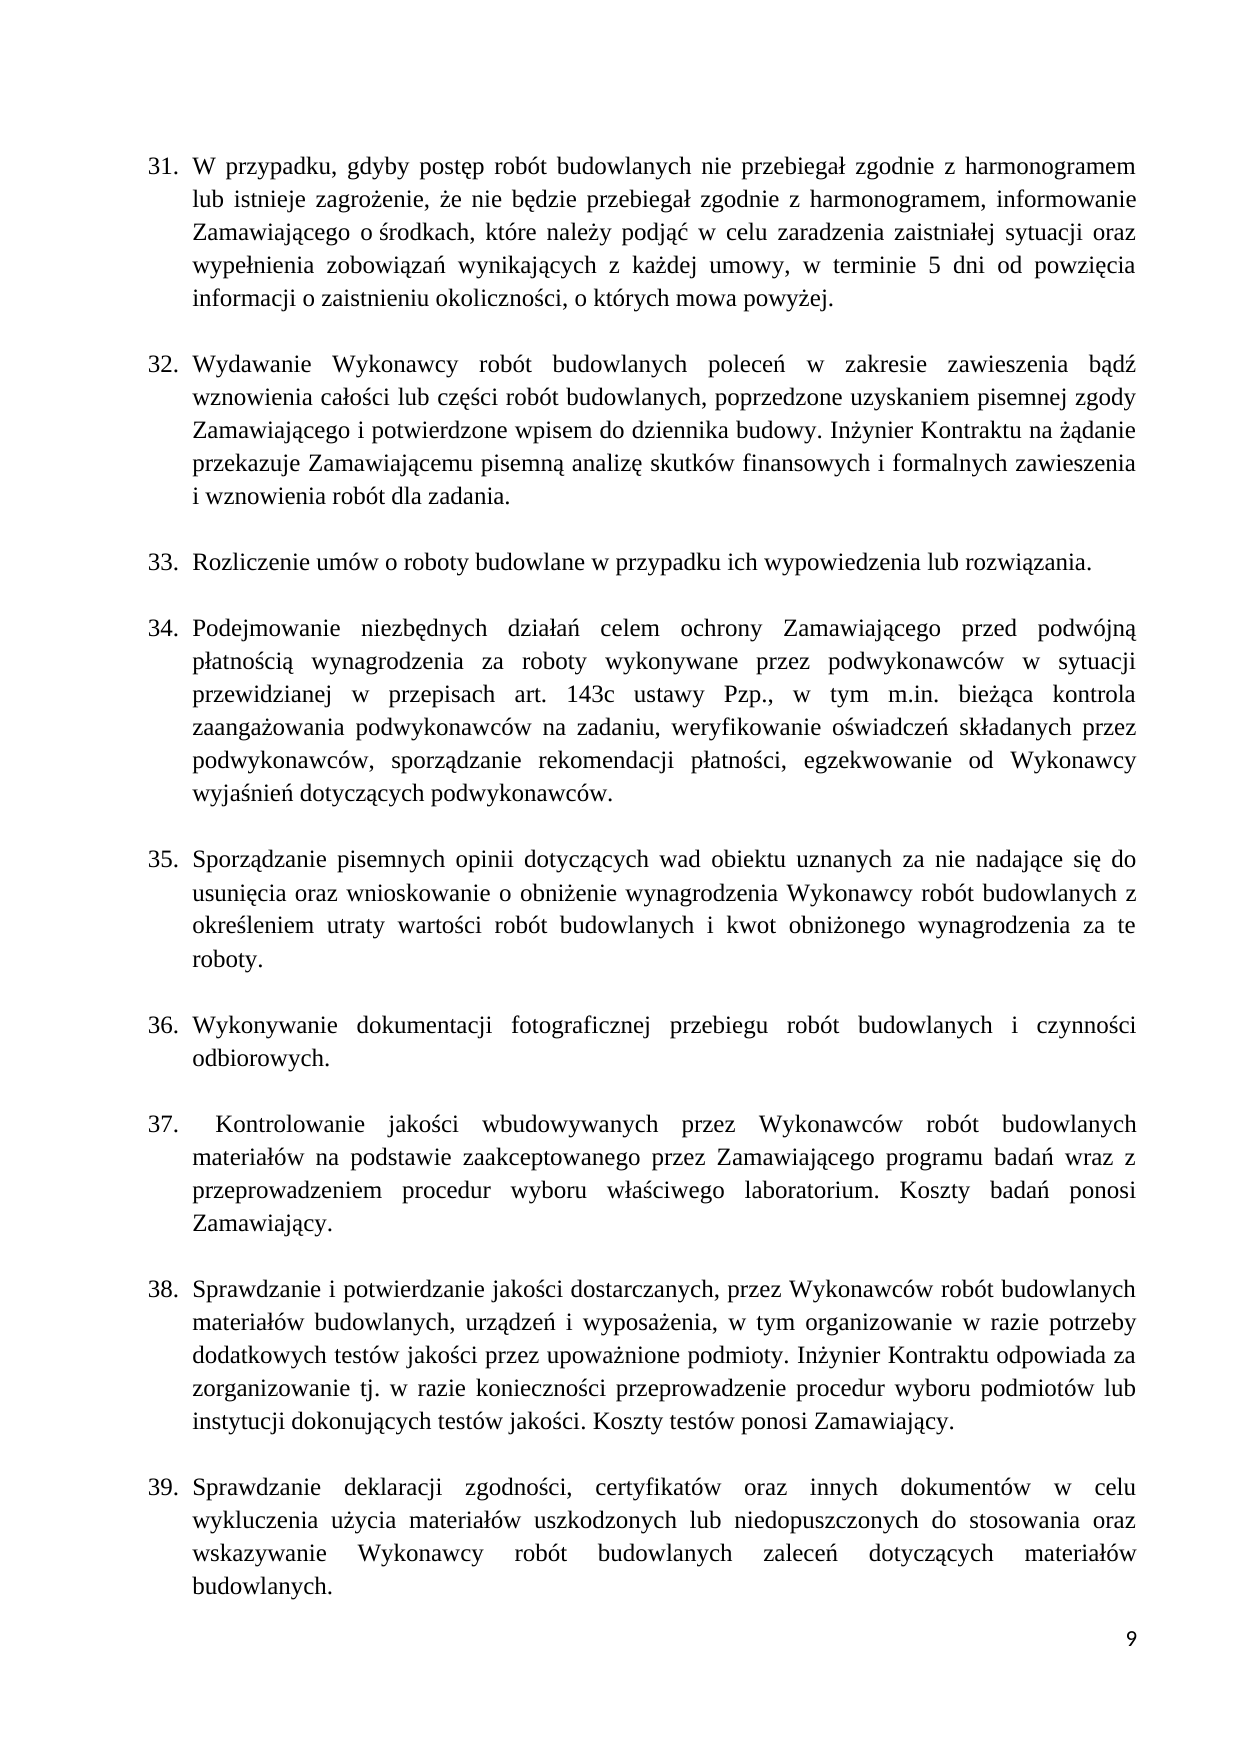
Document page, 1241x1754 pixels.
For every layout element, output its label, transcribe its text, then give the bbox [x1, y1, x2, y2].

list Wydawanie Wykonawcy robót budowlanych poleceń w zakresie zawieszenia bądź wznowienia całości lub części robót budowlanych, poprzedzone uzyskaniem pisemnej zgody Zamawiającego i potwierdzone wpisem do dziennika budowy. Inżynier Kontraktu na żądanie przekazuje Zamawiającemu pisemną analizę skutków finansowych i formalnych zawieszenia i wznowienia robót dla zadania. [148, 349, 1137, 510]
list W przypadku, gdyby postęp robót budowlanych nie przebiegał zgodnie z harmonogramem lub istnieje zagrożenie, że nie będzie przebiegał zgodnie z harmonogramem, informowanie Zamawiającego o środkach, które należy podjąć w celu zaradzenia zaistniałej sytuacji oraz wypełnienia zobowiązań wynikających z każdej umowy, w terminie 5 dni od powzięcia informacji o zaistnieniu okoliczności, o których mowa powyżej. [148, 151, 1137, 312]
list Sporządzanie pisemnych opinii dotyczących wad obiektu uznanych za nie nadające się do usunięcia oraz wnioskowanie o obniżenie wynagrodzenia Wykonawcy robót budowlanych z określeniem utraty wartości robót budowlanych i kwot obniżonego wynagrodzenia za te roboty. [148, 844, 1137, 972]
list Rozliczenie umów o roboty budowlane w przypadku ich wypowiedzenia lub rozwiązania. [148, 547, 1137, 576]
list Wykonywanie dokumentacji fotograficznej przebiegu robót budowlanych i czynności odbiorowych. [148, 1010, 1137, 1071]
list Sprawdzanie deklaracji zgodności, certyfikatów oraz innych dokumentów w celu wykluczenia użycia materiałów uszkodzonych lub niedopuszczonych do stosowania oraz wskazywanie Wykonawcy robót budowlanych zaleceń dotyczących materiałów budowlanych. [148, 1472, 1137, 1600]
list Sprawdzanie i potwierdzanie jakości dostarczanych, przez Wykonawców robót budowlanych materiałów budowlanych, urządzeń i wyposażenia, w tym organizowanie w razie potrzeby dodatkowych testów jakości przez upoważnione podmioty. Inżynier Kontraktu odpowiada za zorganizowanie tj. w razie konieczności przeprowadzenie procedur wyboru podmiotów lub instytucji dokonujących testów jakości. Koszty testów ponosi Zamawiający. [148, 1274, 1137, 1435]
list Kontrolowanie jakości wbudowywanych przez Wykonawców robót budowlanych materiałów na podstawie zaakceptowanego przez Zamawiającego programu badań wraz z przeprowadzeniem procedur wyboru właściwego laboratorium. Koszty badań ponosi Zamawiający. [148, 1109, 1137, 1237]
list Podejmowanie niezbędnych działań celem ochrony Zamawiającego przed podwójną płatnością wynagrodzenia za roboty wykonywane przez podwykonawców w sytuacji przewidzianej w przepisach art. 143c ustawy Pzp., w tym m.in. bieżąca kontrola zaangażowania podwykonawców na zadaniu, weryfikowanie oświadczeń składanych przez podwykonawców, sporządzanie rekomendacji płatności, egzekwowanie od Wykonawcy wyjaśnień dotyczących podwykonawców. [148, 613, 1137, 807]
